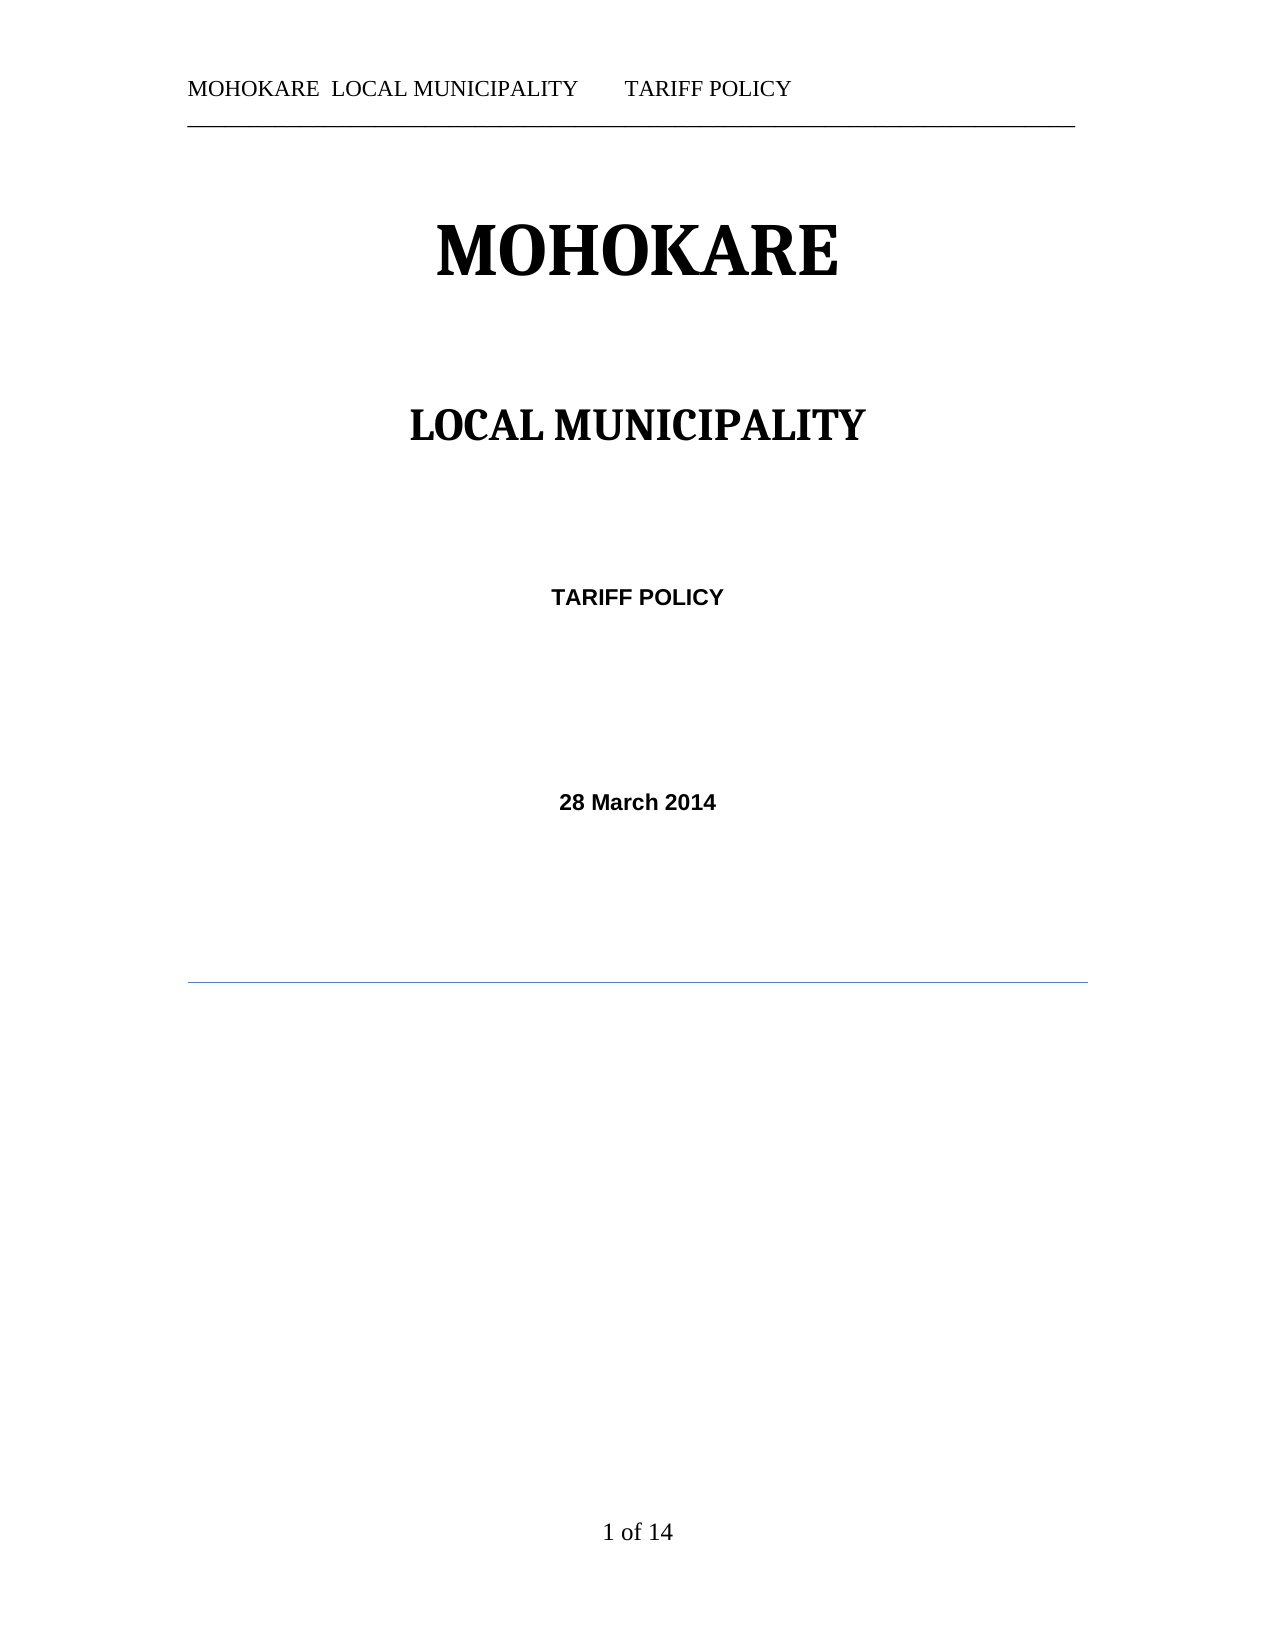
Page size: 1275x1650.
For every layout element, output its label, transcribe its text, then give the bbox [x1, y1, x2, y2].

table_header MOHOKARE LOCAL MUNICIPALITY [188, 208, 1087, 507]
table_cell TARIFF POLICY 28 March 2014 [188, 508, 1087, 982]
